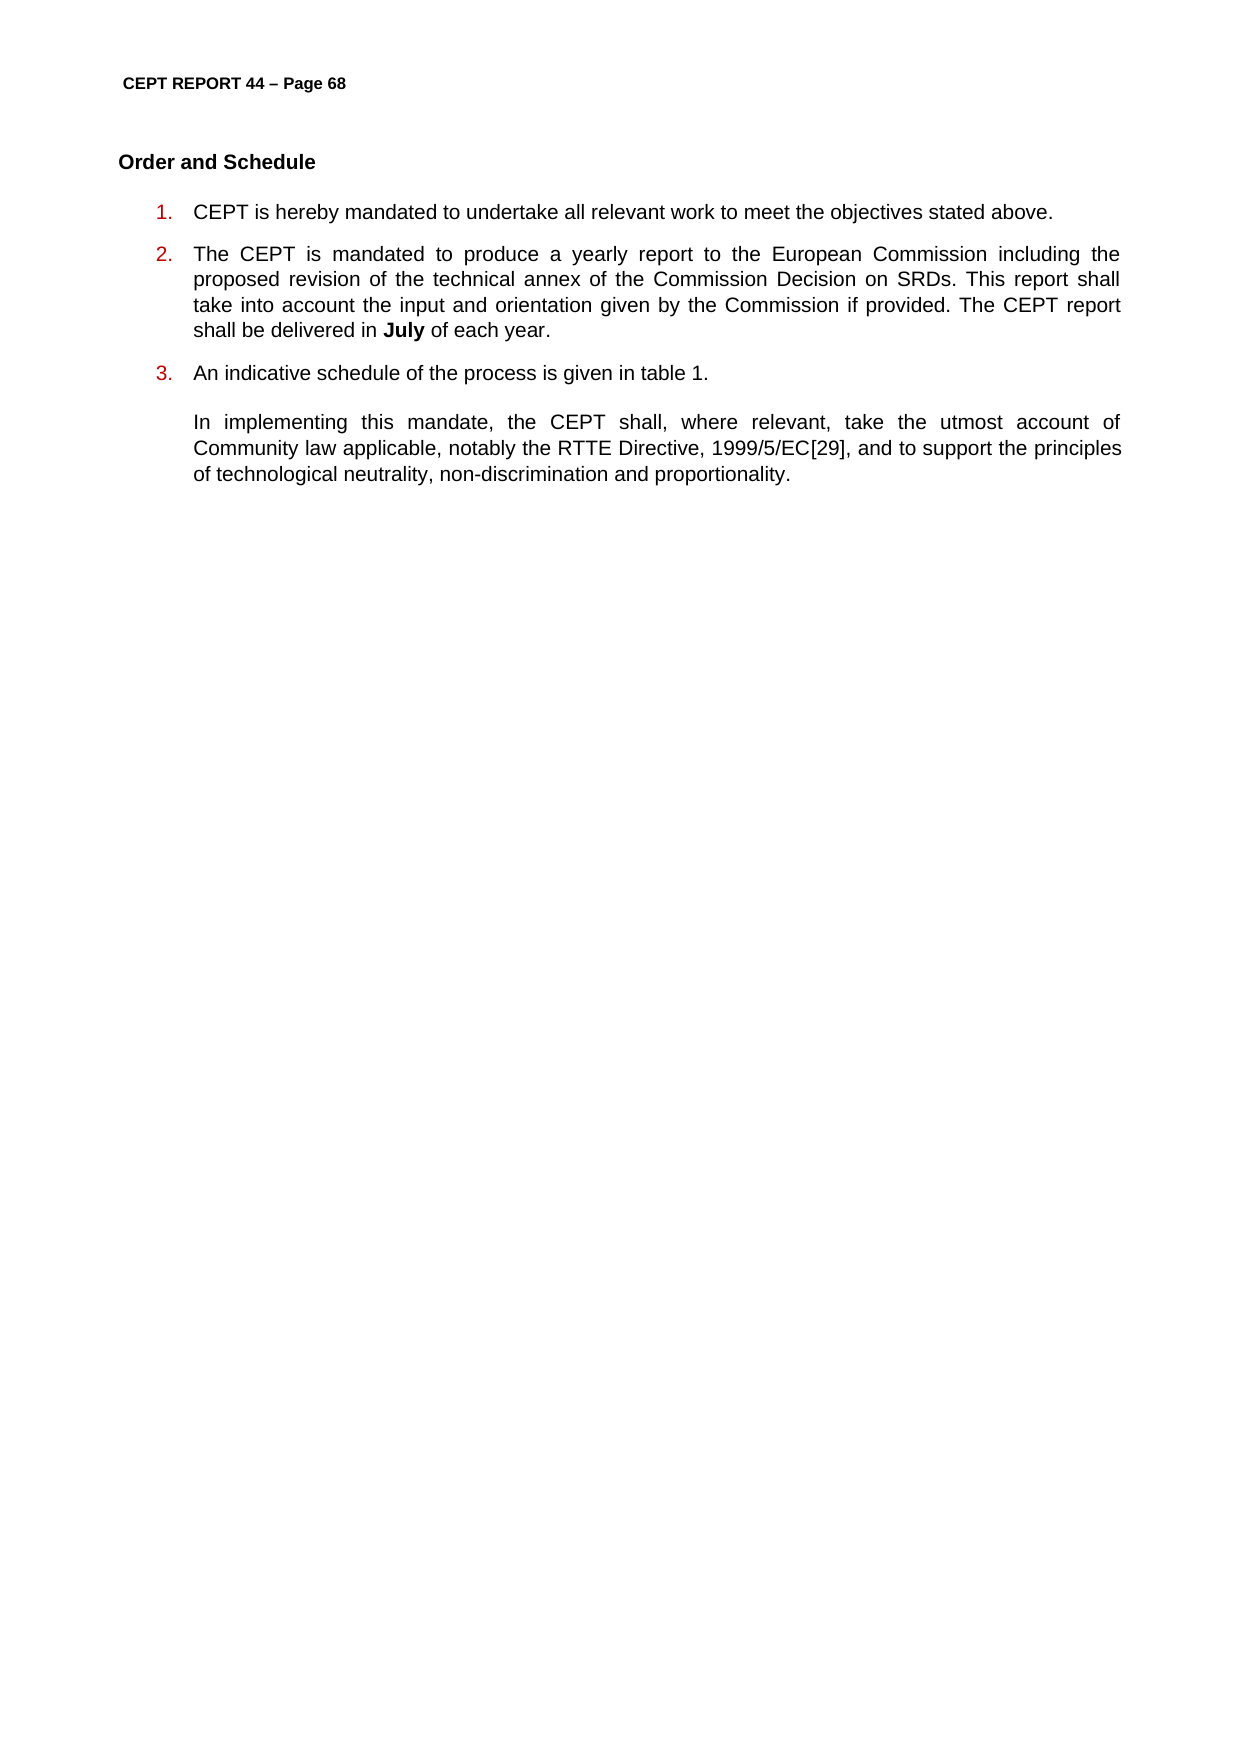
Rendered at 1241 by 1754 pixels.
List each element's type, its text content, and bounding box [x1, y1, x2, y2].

text Order and Schedule [118, 150, 1122, 174]
text In implementing this mandate, the CEPT shall, where relevant, take the utmost account of Community law applicable, notably the RTTE Directive, 1999/5/EC[29], and to support the principles of technological neutrality, non-discrimination and proportionality. [193, 410, 1122, 486]
list An indicative schedule of the process is given in table 1. [156, 361, 1122, 385]
list CEPT is hereby mandated to undertake all relevant work to meet the objectives stated above. [156, 200, 1122, 224]
list The CEPT is mandated to produce a yearly report to the European Commission including the proposed revision of the technical annex of the Commission Decision on SRDs. This report shall take into account the input and orientation given by the Commission if provided. The CEPT report shall be delivered in July of each year. [156, 241, 1122, 342]
